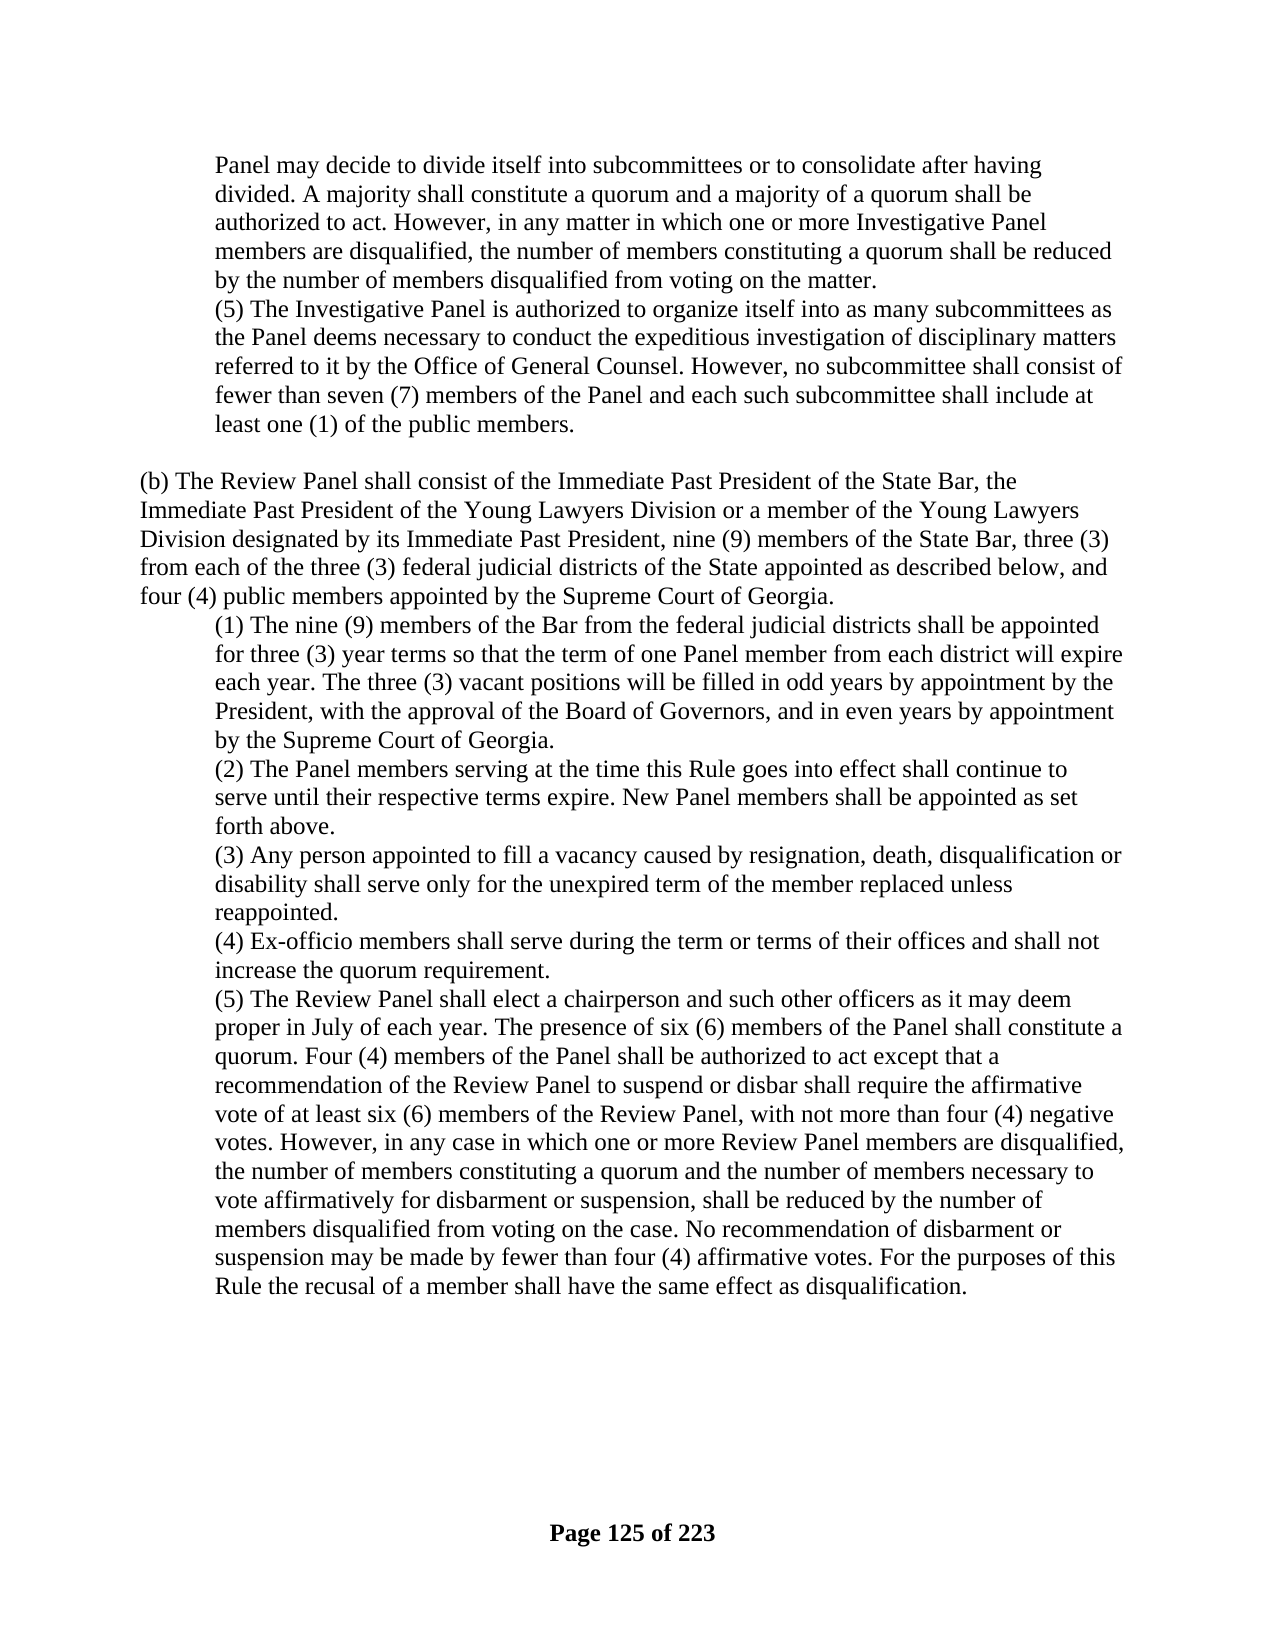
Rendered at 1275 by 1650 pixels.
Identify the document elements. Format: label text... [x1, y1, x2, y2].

text (5) The Review Panel shall elect a chairperson and such other officers as it may deem proper in July of each year. The presence of six (6) members of the Panel shall constitute a quorum. Four (4) members of the Panel shall be authorized to act except that a recommendation of the Review Panel to suspend or disbar shall require the affirmative vote of at least six (6) members of the Review Panel, with not more than four (4) negative votes. However, in any case in which one or more Review Panel members are disqualified, the number of members constituting a quorum and the number of members necessary to vote affirmatively for disbarment or suspension, shall be reduced by the number of members disqualified from voting on the case. No recommendation of disbarment or suspension may be made by fewer than four (4) affirmative votes. For the purposes of this Rule the recusal of a member shall have the same effect as disqualification. [214, 984, 1125, 1300]
text (1) The nine (9) members of the Bar from the federal judicial districts shall be appointed for three (3) year terms so that the term of one Panel member from each district will expire each year. The three (3) vacant positions will be filled in odd years by appointment by the President, with the approval of the Board of Governors, and in even years by appointment by the Supreme Court of Georgia. [214, 610, 1125, 754]
text (2) The Panel members serving at the time this Rule goes into effect shall continue to serve until their respective terms expire. New Panel members shall be appointed as set forth above. [214, 754, 1125, 840]
text (3) Any person appointed to fill a vacancy caused by resignation, death, disqualification or disability shall serve only for the unexpired term of the member replaced unless reappointed. [214, 840, 1125, 926]
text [214, 150, 1125, 294]
text (b) The Review Panel shall consist of the Immediate Past President of the State Bar, the Immediate Past President of the Young Lawyers Division or a member of the Young Lawyers Division designated by its Immediate Past President, nine (9) members of the State Bar, three (3) from each of the three (3) federal judicial districts of the State appointed as described below, and four (4) public members appointed by the Supreme Court of Georgia. [139, 466, 1125, 610]
text (4) Ex-officio members shall serve during the term or terms of their offices and shall not increase the quorum requirement. [214, 926, 1125, 984]
text (5) The Investigative Panel is authorized to organize itself into as many subcommittees as the Panel deems necessary to conduct the expeditious investigation of disciplinary matters referred to it by the Office of General Counsel. However, no subcommittee shall consist of fewer than seven (7) members of the Panel and each such subcommittee shall include at least one (1) of the public members. [214, 294, 1125, 437]
